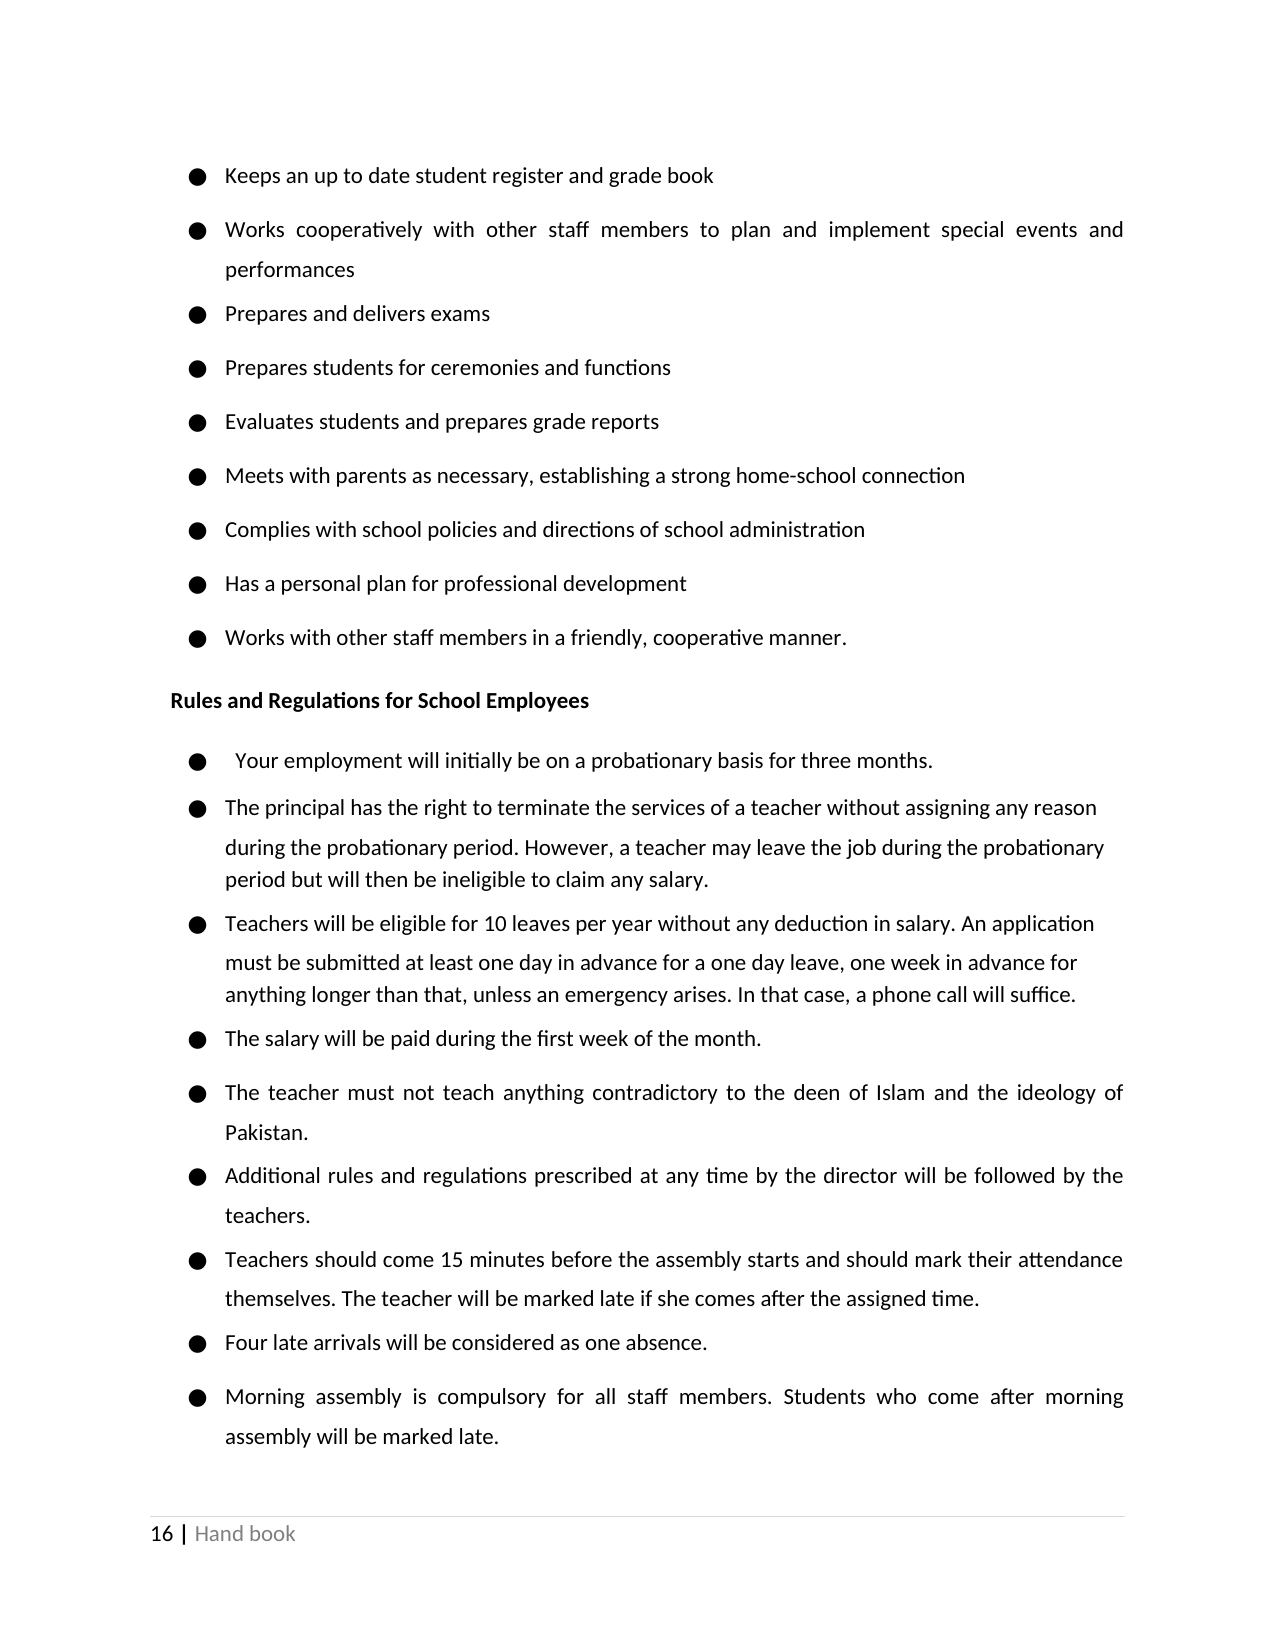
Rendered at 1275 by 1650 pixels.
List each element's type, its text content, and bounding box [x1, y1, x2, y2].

list Keeps an up to date student register and grade book [187, 150, 1125, 197]
list Works cooperatively with other staff members to plan and implement special events and performances [187, 204, 1125, 283]
list Four late arrivals will be considered as one absence. [187, 1317, 1125, 1364]
list Works with other staff members in a friendly, cooperative manner. [187, 611, 1125, 658]
list Additional rules and regulations prescribed at any time by the director will be followed by the teachers. [187, 1150, 1125, 1229]
list The teacher must not teach anything contradictory to the deen of Islam and the ideology of Pakistan. [187, 1067, 1125, 1146]
list Has a personal plan for professional development [187, 557, 1125, 604]
list Your employment will initially be on a probationary basis for three months. [187, 735, 1125, 782]
text Rules and Regulations for School Employees [150, 686, 1125, 714]
list Prepares and delivers exams [187, 287, 1125, 334]
list Teachers should come 15 minutes before the assembly starts and should mark their attendance themselves. The teacher will be marked late if she comes after the assigned time. [187, 1233, 1125, 1312]
list Morning assembly is compulsory for all staff members. Students who come after morning assembly will be marked late. [187, 1371, 1125, 1450]
list The principal has the right to terminate the services of a teacher without assigning any reason during the probationary period. However, a teacher may leave the job during the probationary period but will then be ineligible to claim any salary. [187, 782, 1125, 893]
list Evaluates students and prepares grade reports [187, 395, 1125, 442]
list The salary will be paid during the first week of the month. [187, 1013, 1125, 1060]
list Meets with parents as necessary, establishing a strong home-school connection [187, 449, 1125, 496]
list Complies with school policies and directions of school administration [187, 503, 1125, 550]
list Prepares students for ceremonies and functions [187, 341, 1125, 388]
list Teachers will be eligible for 10 leaves per year without any deduction in salary. An application must be submitted at least one day in advance for a one day leave, one week in advance for anything longer than that, unless an emergency arises. In that case, a phone call will suffice. [187, 897, 1125, 1008]
